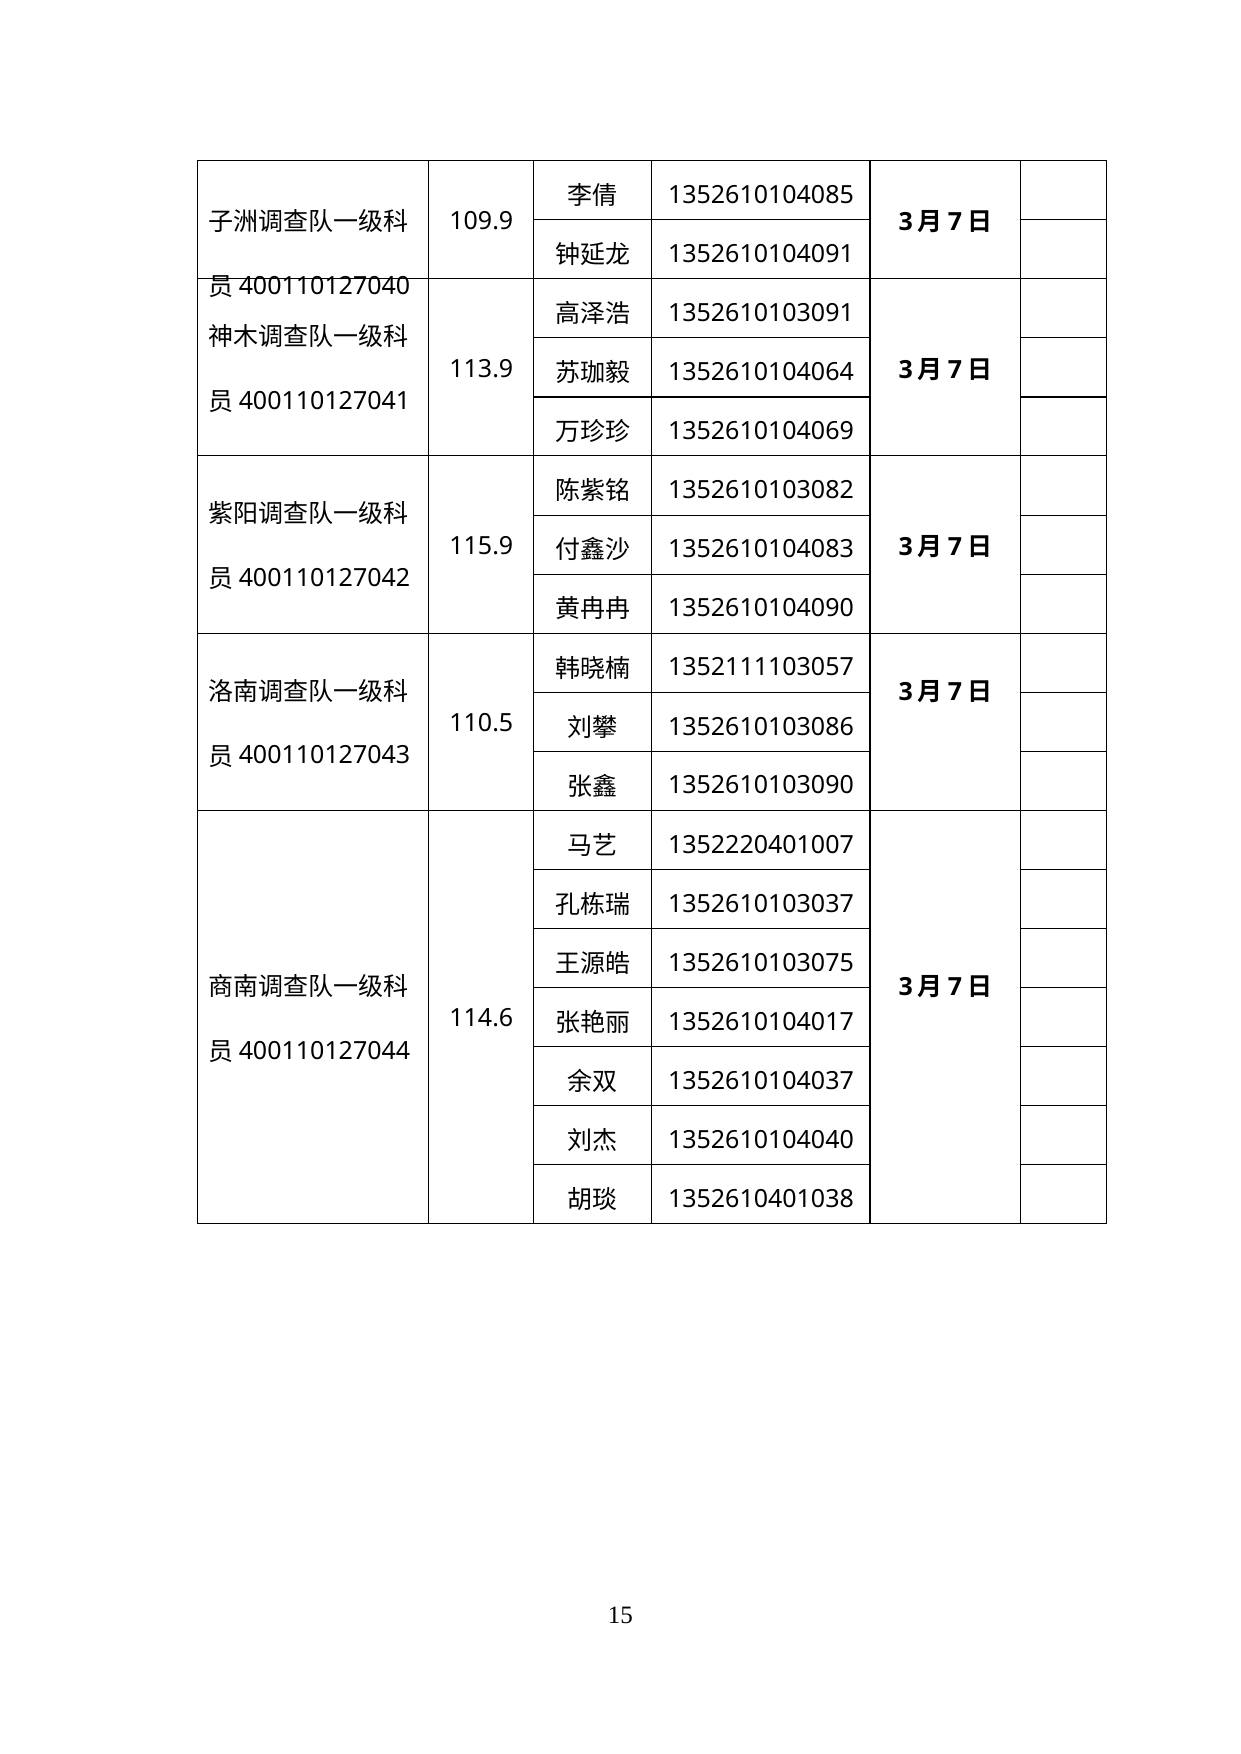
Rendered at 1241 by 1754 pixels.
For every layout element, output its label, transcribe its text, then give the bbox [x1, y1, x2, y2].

table_cell [1021, 516, 1106, 573]
table_cell [1021, 1165, 1106, 1223]
table_cell 135261010408316 [652, 516, 869, 573]
table_cell [1021, 811, 1106, 869]
table_cell [1021, 161, 1106, 219]
table_cell [1021, 220, 1106, 278]
table_cell 张艳丽 [534, 988, 651, 1046]
table_cell [1021, 456, 1106, 514]
table_cell 135261010403725 [652, 1047, 869, 1105]
table_cell 135261010308213 [652, 456, 869, 514]
table_cell [1021, 929, 1106, 987]
table_cell 钟延龙 [534, 220, 651, 278]
table_cell 胡琰 [534, 1165, 651, 1223]
table_cell [1021, 279, 1106, 337]
table_cell 135261010308619 [652, 693, 869, 751]
table_cell 135261010303708 [652, 870, 869, 928]
table_cell 135261040103813 [652, 1165, 869, 1223]
table_cell 135261010404018 [652, 1106, 869, 1164]
table_cell 135211110305704 [652, 634, 869, 692]
table_cell 刘杰 [534, 1106, 651, 1164]
table_cell 135261010401707 [652, 988, 869, 1046]
table_cell 3月7日 [871, 634, 1020, 810]
table_cell 135261010409023 [652, 575, 869, 633]
table_cell 135261010309114 [652, 279, 869, 337]
table_cell 黄冉冉 [534, 575, 651, 633]
table_cell 孔栋瑞 [534, 870, 651, 928]
table_cell 135261010307506 [652, 929, 869, 987]
table_cell 神木调查队一级科员400110127041 [198, 279, 428, 455]
table_cell 135261010309006 [652, 752, 869, 810]
table_cell 3月7日 [871, 279, 1020, 455]
table_cell [1021, 575, 1106, 633]
table_cell 135261010409126 [652, 220, 869, 278]
table_cell 刘攀 [534, 693, 651, 751]
table_cell 135222040100707 [652, 811, 869, 869]
table_cell 高泽浩 [534, 279, 651, 337]
table_cell 135261010406930 [652, 398, 869, 455]
table_cell 洛南调查队一级科员400110127043 [198, 634, 428, 810]
table_cell 万珍珍 [534, 398, 651, 455]
table_cell 135261010406427 [652, 338, 869, 396]
table_cell 马艺 [534, 811, 651, 869]
table_cell [1021, 398, 1106, 455]
table_cell [1021, 752, 1106, 810]
table_cell 114.6 [429, 811, 533, 1223]
table_cell 3月7日 [871, 456, 1020, 633]
table_cell [1021, 988, 1106, 1046]
table_cell 商南调查队一级科员400110127044 [198, 811, 428, 1223]
table_cell 苏珈毅 [534, 338, 651, 396]
table_cell [1021, 1047, 1106, 1105]
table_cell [198, 161, 428, 278]
table_cell 陈紫铭 [534, 456, 651, 514]
table_cell 3月7日 [871, 161, 1020, 278]
table_cell [1021, 870, 1106, 928]
table_cell 付鑫沙 [534, 516, 651, 573]
table_cell 李倩 [534, 161, 651, 219]
table_cell [1021, 338, 1106, 396]
table_cell 3月7日 [871, 811, 1020, 1223]
table_cell 115.9 [429, 456, 533, 633]
table_cell [1021, 693, 1106, 751]
table_cell [1021, 634, 1106, 692]
table_cell 张鑫 [534, 752, 651, 810]
table_cell 109.9 [429, 161, 533, 278]
table_cell 紫阳调查队一级科员400110127042 [198, 456, 428, 633]
table_cell [1021, 1106, 1106, 1164]
table_cell 110.5 [429, 634, 533, 810]
table_cell 王源皓 [534, 929, 651, 987]
table_cell 余双 [534, 1047, 651, 1105]
table_cell 135261010408510 [652, 161, 869, 219]
table_cell 韩晓楠 [534, 634, 651, 692]
table_cell 113.9 [429, 279, 533, 455]
